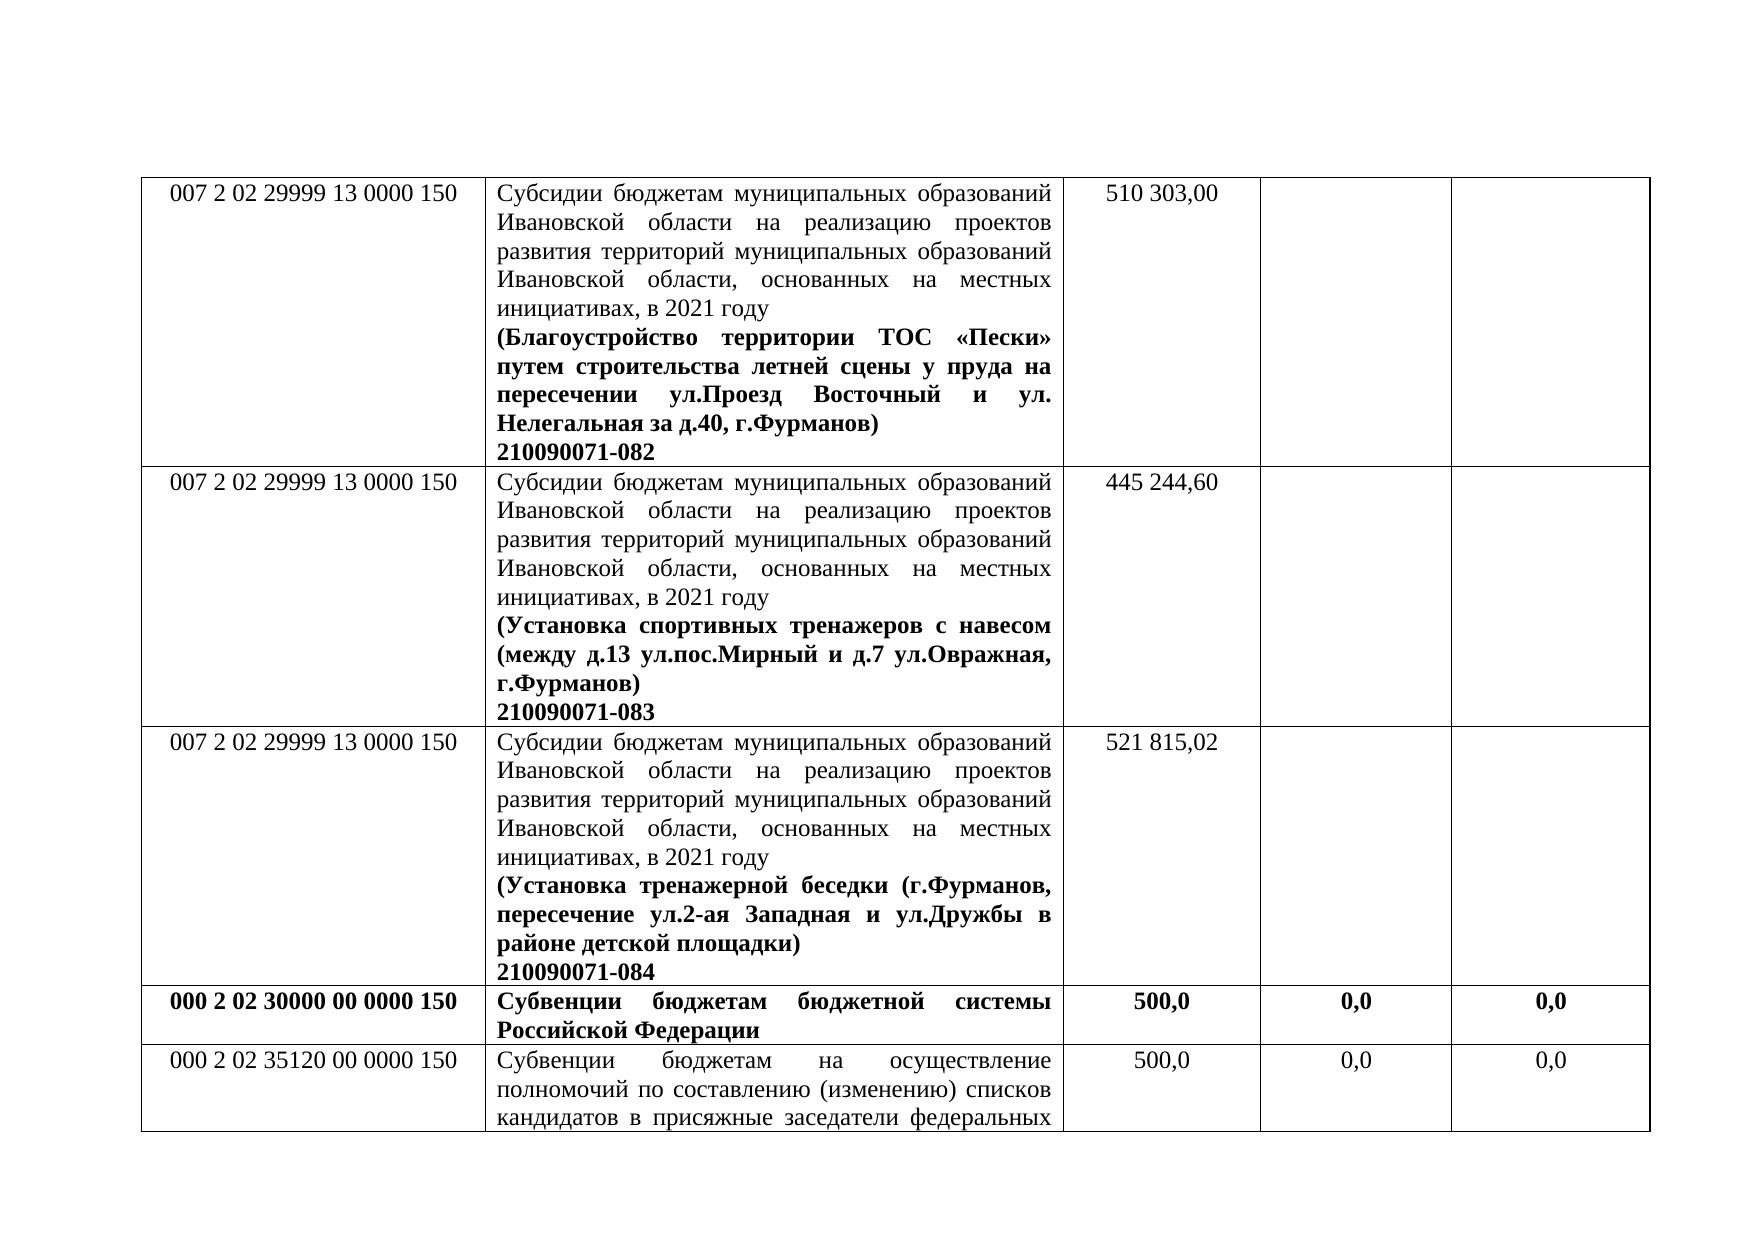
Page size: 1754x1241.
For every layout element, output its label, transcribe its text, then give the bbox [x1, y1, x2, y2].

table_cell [486, 1045, 1063, 1131]
table_cell [1452, 178, 1649, 466]
table_cell 0,0 [1261, 986, 1451, 1044]
table_cell Субсидии бюджетам муниципальных образований Ивановской области на реализацию проектов развития территорий муниципальных образований Ивановской области, основанных на местных инициативах, в 2021 году (Установка тренажерной беседки (г.Фурманов, пересечение ул.2-ая Западная и ул.Дружбы в районе детской площадки) 210090071-084 [486, 727, 1063, 985]
table_cell 0,0 [1452, 986, 1649, 1044]
table_cell Субсидии бюджетам муниципальных образований Ивановской области на реализацию проектов развития территорий муниципальных образований Ивановской области, основанных на местных инициативах, в 2021 году (Установка спортивных тренажеров с навесом (между д.13 ул.пос.Мирный и д.7 ул.Овражная, г.Фурманов) 210090071-083 [486, 467, 1063, 726]
table_cell 007 2 02 29999 13 0000 150 [142, 467, 485, 726]
table_cell [1452, 727, 1649, 985]
table_cell 007 2 02 29999 13 0000 150 [142, 727, 485, 985]
table_cell 445 244,60 [1064, 467, 1260, 726]
table_cell 0,0 [1452, 1045, 1649, 1131]
table_cell [1261, 727, 1451, 985]
table_cell [1261, 467, 1451, 726]
table_cell Субвенции бюджетам бюджетной системы Российской Федерации [486, 986, 1063, 1044]
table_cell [142, 1045, 485, 1131]
table_cell [1452, 467, 1649, 726]
table_cell 510 303,00 [1064, 178, 1260, 466]
table_cell Субсидии бюджетам муниципальных образований Ивановской области на реализацию проектов развития территорий муниципальных образований Ивановской области, основанных на местных инициативах, в 2021 году (Благоустройство территории ТОС «Пески» путем строительства летней сцены у пруда на пересечении ул.Проезд Восточный и ул. Нелегальная за д.40, г.Фурманов) 210090071-082 [486, 178, 1063, 466]
table_cell 500,0 [1064, 1045, 1260, 1131]
table_cell 500,0 [1064, 986, 1260, 1044]
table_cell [142, 178, 485, 466]
table_cell 000 2 02 30000 00 0000 150 [142, 986, 485, 1044]
table_cell 0,0 [1261, 1045, 1451, 1131]
table_cell 521 815,02 [1064, 727, 1260, 985]
table_cell [1261, 178, 1451, 466]
